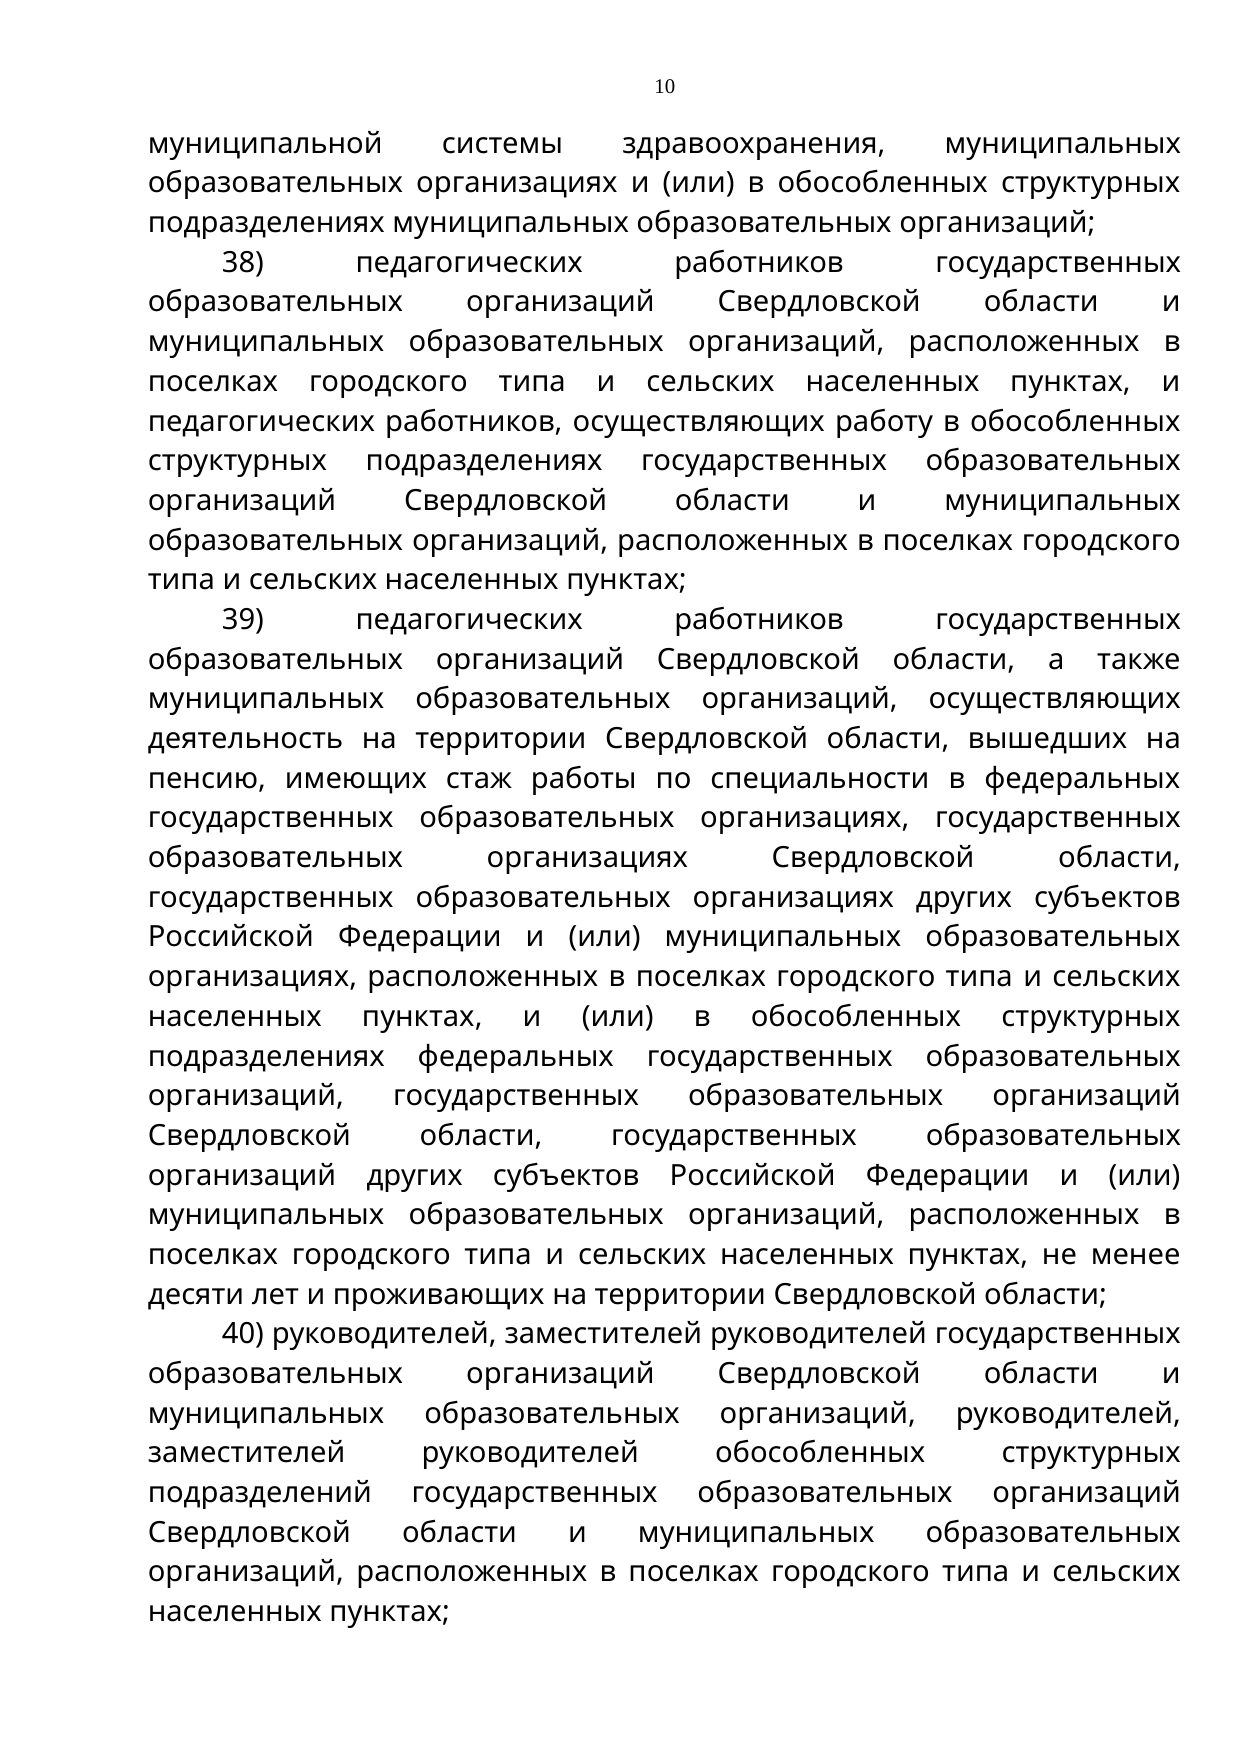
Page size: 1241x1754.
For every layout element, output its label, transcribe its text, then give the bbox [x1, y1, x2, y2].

text 40) руководителей, заместителей руководителей государственных образовательных организаций Свердловской области и муниципальных образовательных организаций, руководителей, заместителей руководителей обособленных структурных подразделений государственных образовательных организаций Свердловской области и муниципальных образовательных организаций, расположенных в поселках городского типа и сельских населенных пунктах; [148, 1313, 1181, 1630]
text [148, 122, 1181, 241]
text 39) педагогических работников государственных образовательных организаций Свердловской области, а также муниципальных образовательных организаций, осуществляющих деятельность на территории Свердловской области, вышедших на пенсию, имеющих стаж работы по специальности в федеральных государственных образовательных организациях, государственных образовательных организациях Свердловской области, государственных образовательных организациях других субъектов Российской Федерации и (или) муниципальных образовательных организациях, расположенных в поселках городского типа и сельских населенных пунктах, и (или) в обособленных структурных подразделениях федеральных государственных образовательных организаций, государственных образовательных организаций Свердловской области, государственных образовательных организаций других субъектов Российской Федерации и (или) муниципальных образовательных организаций, расположенных в поселках городского типа и сельских населенных пунктах, не менее десяти лет и проживающих на территории Свердловской области; [148, 598, 1181, 1313]
text 38) педагогических работников государственных образовательных организаций Свердловской области и муниципальных образовательных организаций, расположенных в поселках городского типа и сельских населенных пунктах, и педагогических работников, осуществляющих работу в обособленных структурных подразделениях государственных образовательных организаций Свердловской области и муниципальных образовательных организаций, расположенных в поселках городского типа и сельских населенных пунктах; [148, 241, 1181, 598]
